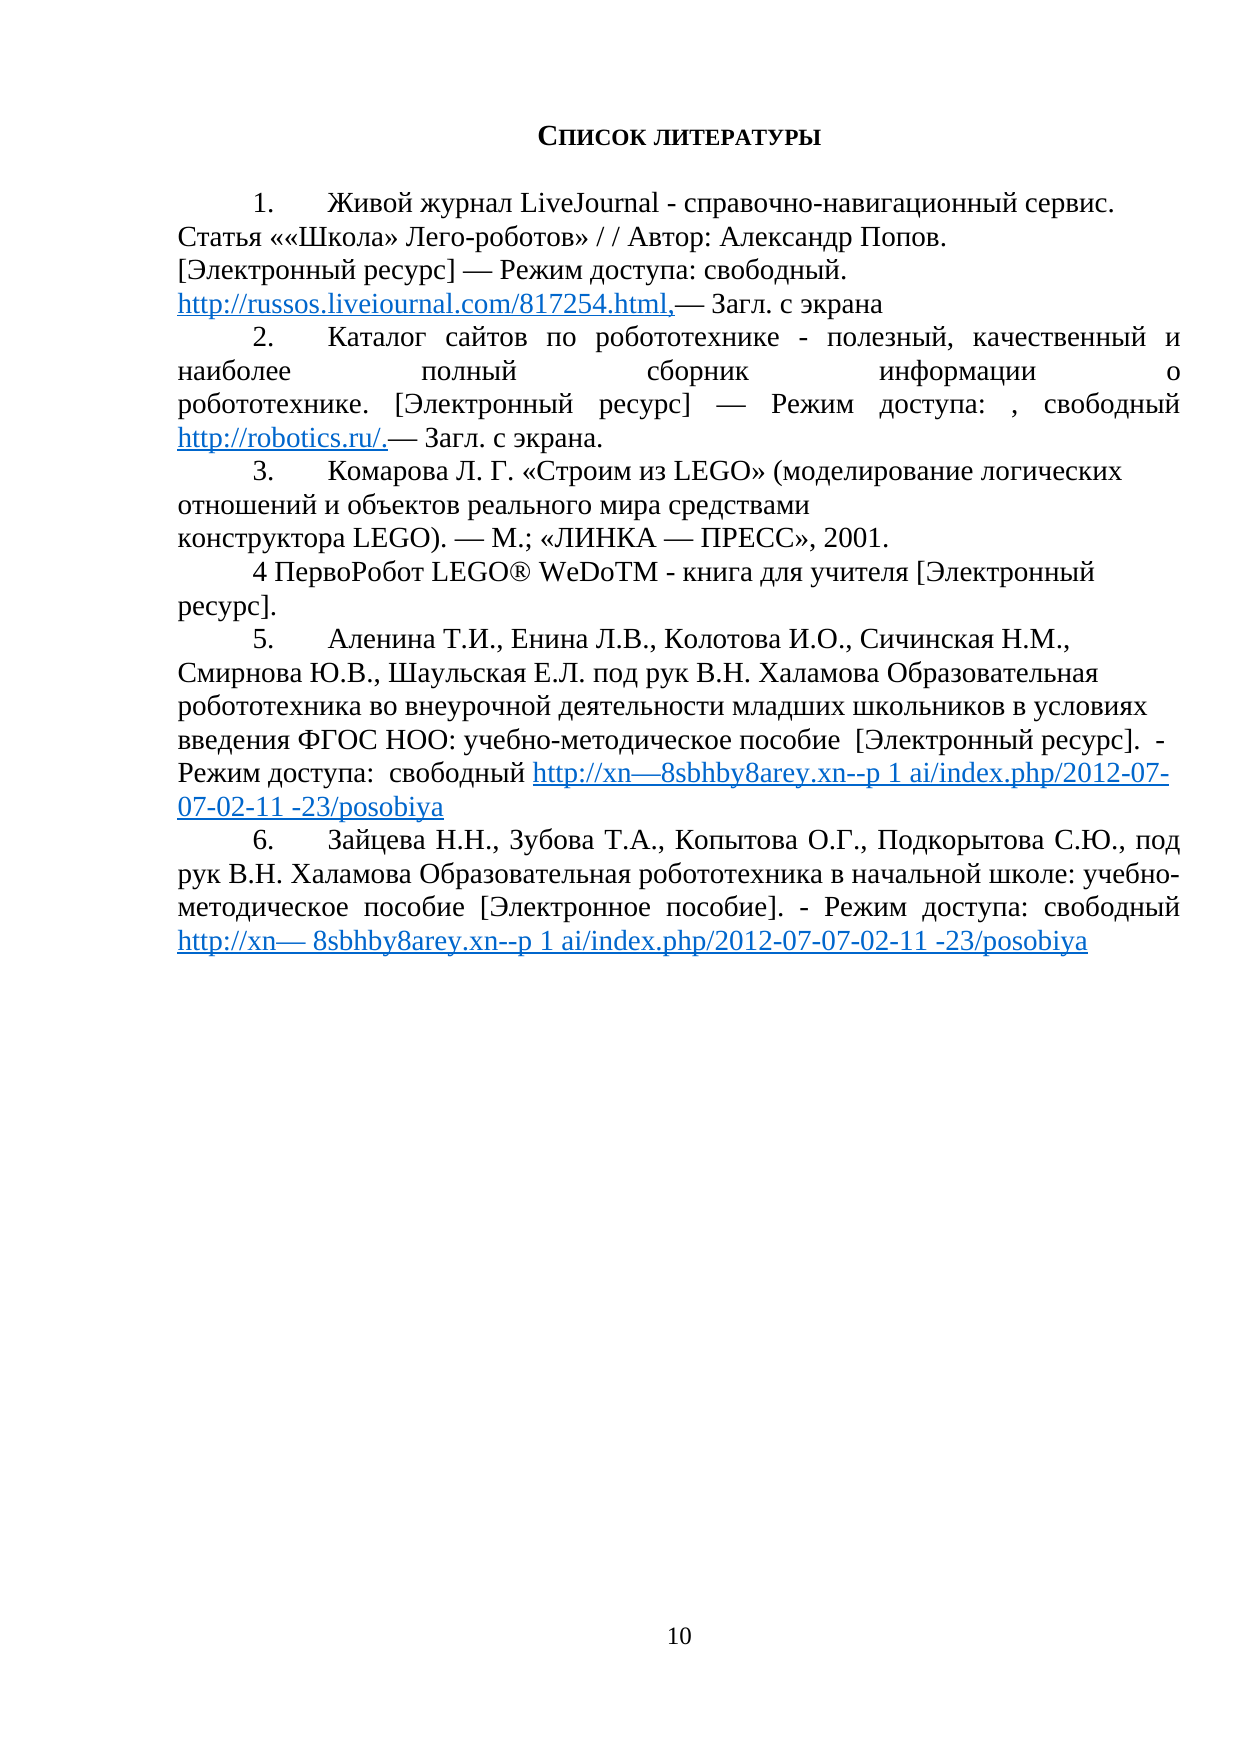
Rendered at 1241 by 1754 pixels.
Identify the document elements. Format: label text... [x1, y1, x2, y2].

text 2. Каталог сайтов по робототехнике - полезный, качественный и наиболее полный сборник информации о робототехнике. [Электронный ресурс] — Режим доступа: , свободный http://robotics.ru/.— Загл. с экрана. [177, 319, 1181, 453]
text 4 ПервоРобот LEGO® WeDoTM - книга для учителя [Электронный ресурс]. [177, 554, 1181, 621]
list Аленина Т.И., Енина Л.В., Колотова И.О., Сичинская Н.М., Смирнова Ю.В., Шаульская Е.Л. под рук В.Н. Халамова Образовательная робототехника во внеурочной деятельности младших школьников в условиях введения ФГОС НОО: учебно-методическое пособие [Электронный ресурс]. - Режим доступа: свободный http://xn—8sbhby8arey.xn--p 1 ai/index.php/2012-07-07-02-11 -23/posobiya [177, 621, 1181, 822]
list Зайцева Н.Н., Зубова Т.А., Копытова О.Г., Подкорытова С.Ю., под рук В.Н. Халамова Образовательная робототехника в начальной школе: учебно-методическое пособие [Электронное пособие]. - Режим доступа: свободный http://xn— 8sbhby8arey.xn--p 1 ai/index.php/2012-07-07-02-11 -23/posobiya [177, 822, 1181, 957]
text 1. Живой журнал LiveJournal - справочно-навигационный сервис. Статья ««Школа» Лего-роботов» / / Автор: Александр Попов. [Электронный ресурс] — Режим доступа: свободный. http://russos.liveiournal.com/817254.html,— Загл. с экрана [177, 185, 1181, 319]
text Список литературы [177, 118, 1181, 152]
text 3. Комарова Л. Г. «Строим из LEGO» (моделирование логических отношений и объектов реального мира средствами конструктора LEGO). — М.; «ЛИНКА — ПРЕСС», 2001. [177, 453, 1181, 554]
